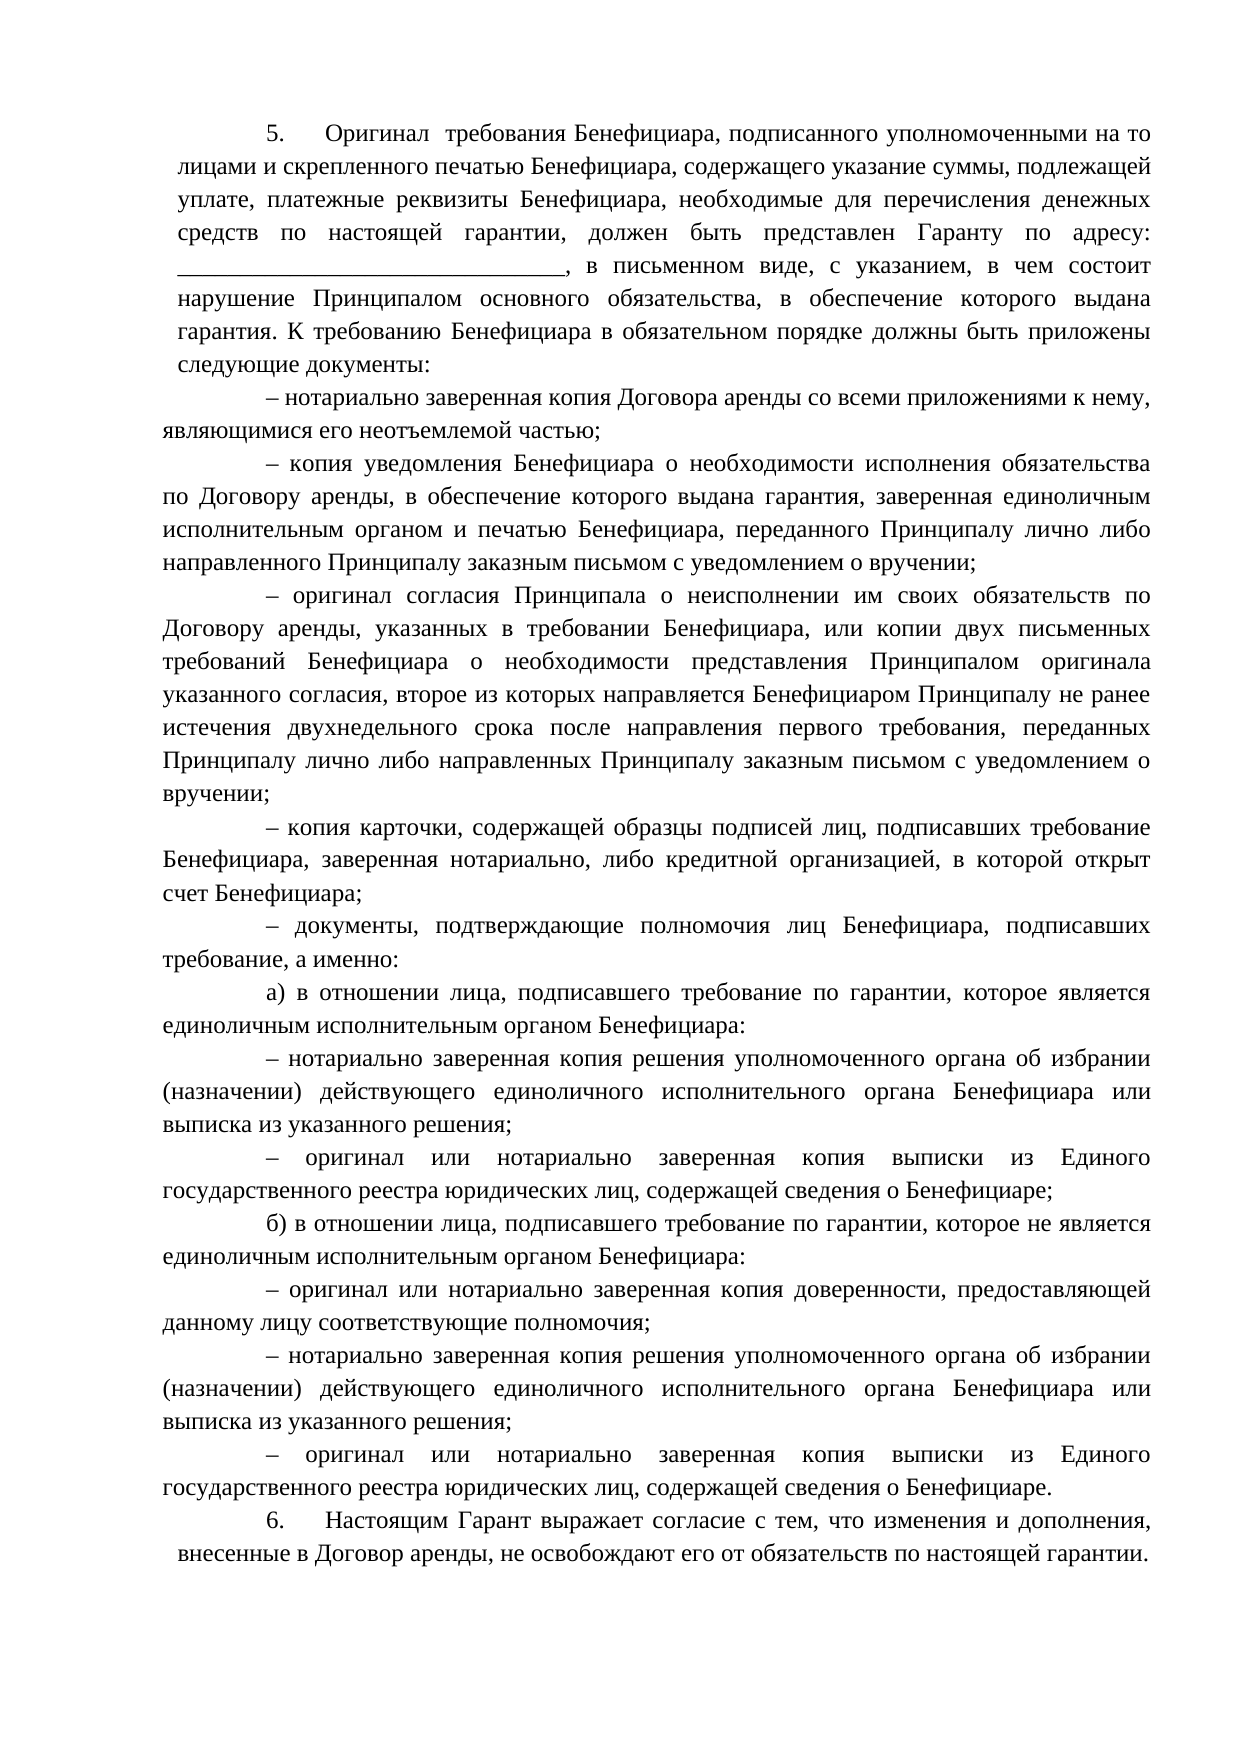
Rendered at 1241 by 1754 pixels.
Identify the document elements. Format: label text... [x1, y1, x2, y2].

text – оригинал или нотариально заверенная копия доверенности, предоставляющей данному лицу соответствующие полномочия; [162, 1274, 1152, 1336]
text – нотариально заверенная копия Договора аренды со всеми приложениями к нему, являющимися его неотъемлемой частью; [162, 382, 1152, 444]
text – копия уведомления Бенефициара о необходимости исполнения обязательства по Договору аренды, в обеспечение которого выдана гарантия, заверенная единоличным исполнительным органом и печатью Бенефициара, переданного Принципалу лично либо направленного Принципалу заказным письмом с уведомлением о вручении; [162, 448, 1152, 576]
text а) в отношении лица, подписавшего требование по гарантии, которое является единоличным исполнительным органом Бенефициара: [162, 977, 1152, 1038]
list Оригинал требования Бенефициара, подписанного уполномоченными на то лицами и скрепленного печатью Бенефициара, содержащего указание суммы, подлежащей уплате, платежные реквизиты Бенефициара, необходимые для перечисления денежных средств по настоящей гарантии, должен быть представлен Гаранту по адресу: _______________________________, в письменном виде, с указанием, в чем состоит нарушение Принципалом основного обязательства, в обеспечение которого выдана гарантия. К требованию Бенефициара в обязательном порядке должны быть приложены следующие документы: [177, 118, 1152, 378]
text – копия карточки, содержащей образцы подписей лиц, подписавших требование Бенефициара, заверенная нотариально, либо кредитной организацией, в которой открыт счет Бенефициара; [162, 812, 1152, 906]
text б) в отношении лица, подписавшего требование по гарантии, которое не является единоличным исполнительным органом Бенефициара: [162, 1208, 1152, 1269]
text – документы, подтверждающие полномочия лиц Бенефициара, подписавших требование, а именно: [162, 911, 1152, 972]
text – нотариально заверенная копия решения уполномоченного органа об избрании (назначении) действующего единоличного исполнительного органа Бенефициара или выписка из указанного решения; [162, 1340, 1152, 1435]
list Настоящим Гарант выражает согласие с тем, что изменения и дополнения, внесенные в Договор аренды, не освобождают его от обязательств по настоящей гарантии. [177, 1505, 1152, 1567]
text – нотариально заверенная копия решения уполномоченного органа об избрании (назначении) действующего единоличного исполнительного органа Бенефициара или выписка из указанного решения; [162, 1043, 1152, 1137]
text – оригинал или нотариально заверенная копия выписки из Единого государственного реестра юридических лиц, содержащей сведения о Бенефициаре; [162, 1142, 1152, 1203]
text – оригинал согласия Принципала о неисполнении им своих обязательств по Договору аренды, указанных в требовании Бенефициара, или копии двух письменных требований Бенефициара о необходимости представления Принципалом оригинала указанного согласия, второе из которых направляется Бенефициаром Принципалу не ранее истечения двухнедельного срока после направления первого требования, переданных Принципалу лично либо направленных Принципалу заказным письмом с уведомлением о вручении; [162, 580, 1152, 807]
text – оригинал или нотариально заверенная копия выписки из Единого государственного реестра юридических лиц, содержащей сведения о Бенефициаре. [162, 1439, 1152, 1501]
